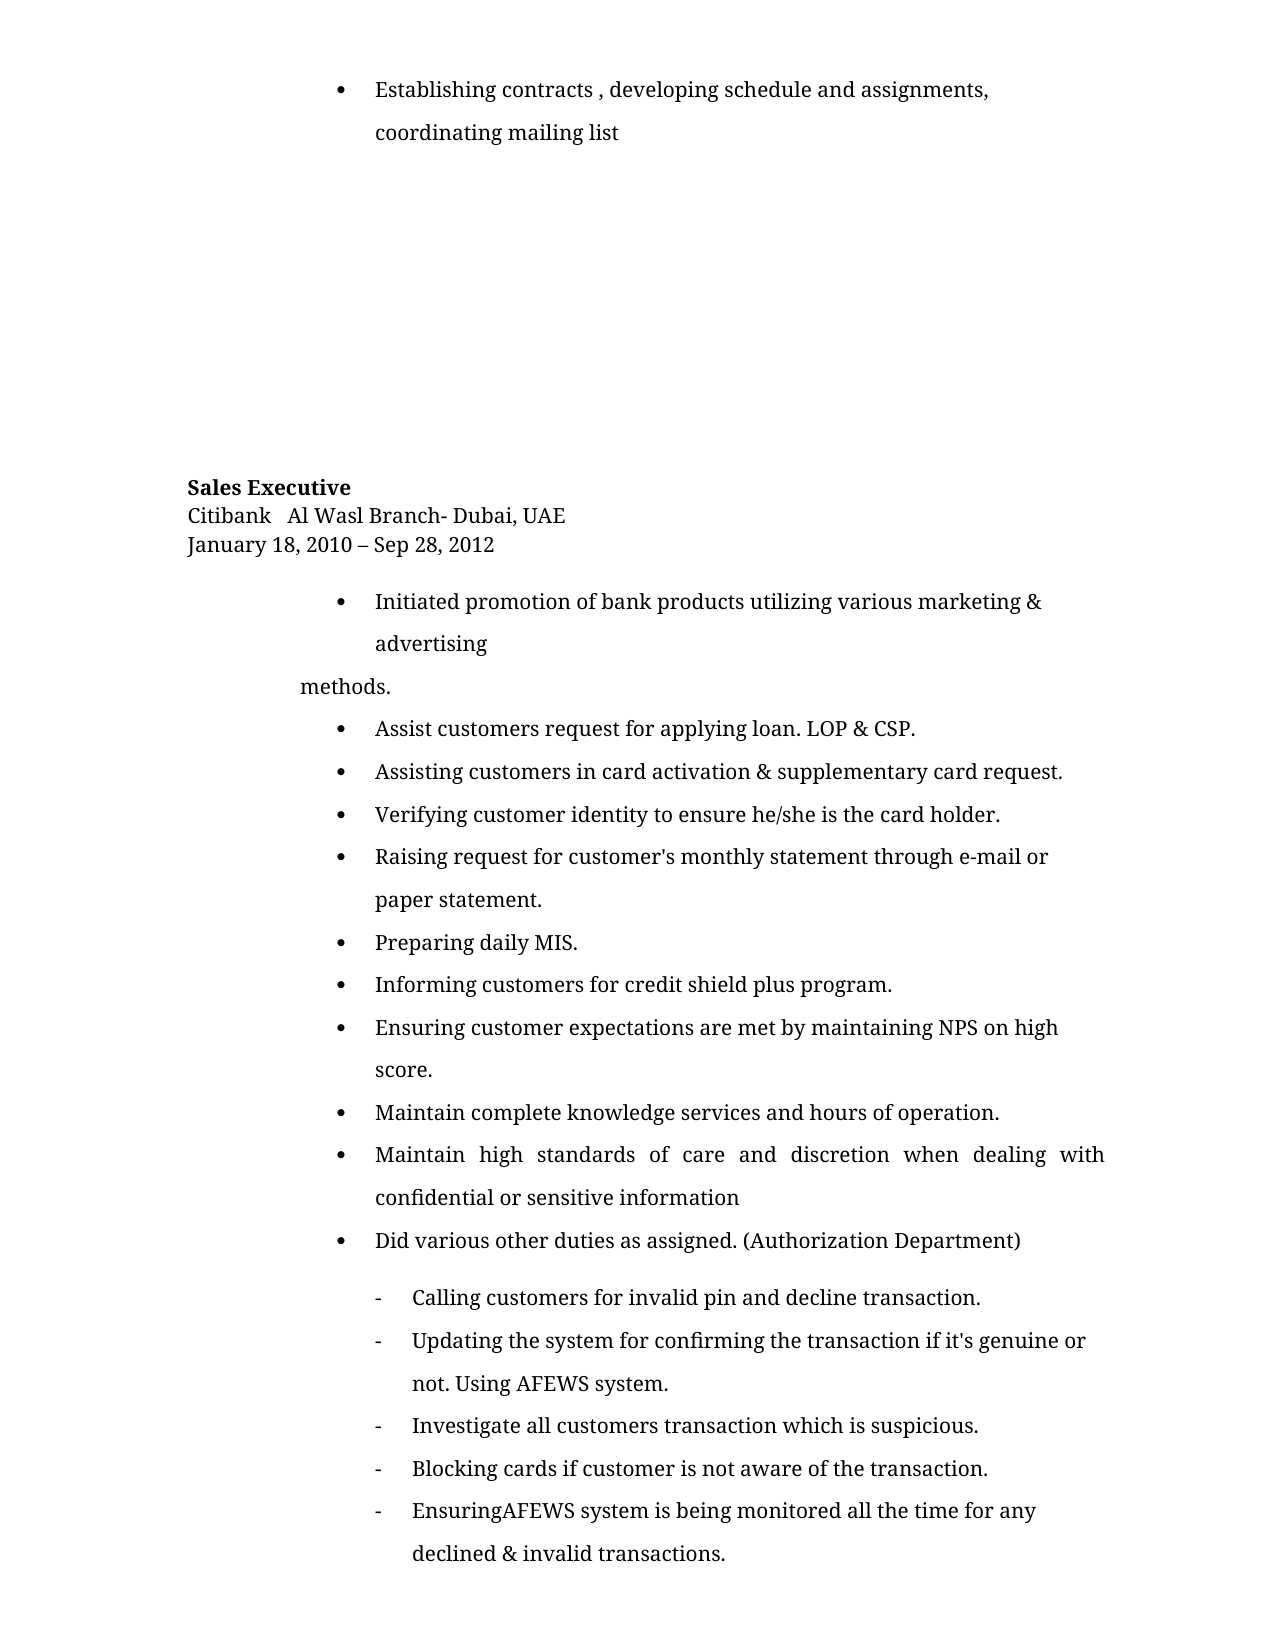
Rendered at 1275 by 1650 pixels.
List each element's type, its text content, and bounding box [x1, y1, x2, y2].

list Initiated promotion of bank products utilizing various marketing & advertising [337, 587, 1106, 658]
list Informing customers for credit shield plus program. [337, 970, 1106, 999]
list Investigate all customers transaction which is suspicious. [375, 1411, 1106, 1440]
list Ensuring customer expectations are met by maintaining NPS on high score. [337, 1013, 1106, 1084]
text Citibank Al Wasl Branch- Dubai, UAE [187, 501, 1106, 530]
list Maintain high standards of care and discretion when dealing with confidential or sensitive information [337, 1141, 1106, 1212]
list Preparing daily MIS. [337, 928, 1106, 956]
list Assisting customers in card activation & supplementary card request. [337, 757, 1106, 786]
list Blocking cards if customer is not aware of the transaction. [375, 1454, 1106, 1482]
list Calling customers for invalid pin and decline transaction. [375, 1283, 1106, 1312]
list Did various other duties as assigned. (Authorization Department) [337, 1226, 1106, 1254]
list EnsuringAFEWS system is being monitored all the time for any declined & invalid transactions. [375, 1496, 1106, 1567]
list Verifying customer identity to ensure he/she is the card holder. [337, 800, 1106, 828]
list Maintain complete knowledge services and hours of operation. [337, 1098, 1106, 1126]
list Raising request for customer's monthly statement through e-mail or paper statement. [337, 842, 1106, 913]
text Sales Executive [187, 473, 1106, 501]
list Establishing contracts , developing schedule and assignments, coordinating mailing list [337, 75, 1106, 146]
list Updating the system for confirming the transaction if it's genuine or not. Using AFEWS system. [375, 1326, 1106, 1397]
list Assist customers request for applying loan. LOP & CSP. [337, 714, 1106, 743]
text January 18, 2010 – Sep 28, 2012 [187, 530, 1106, 558]
text methods. [300, 672, 1106, 700]
